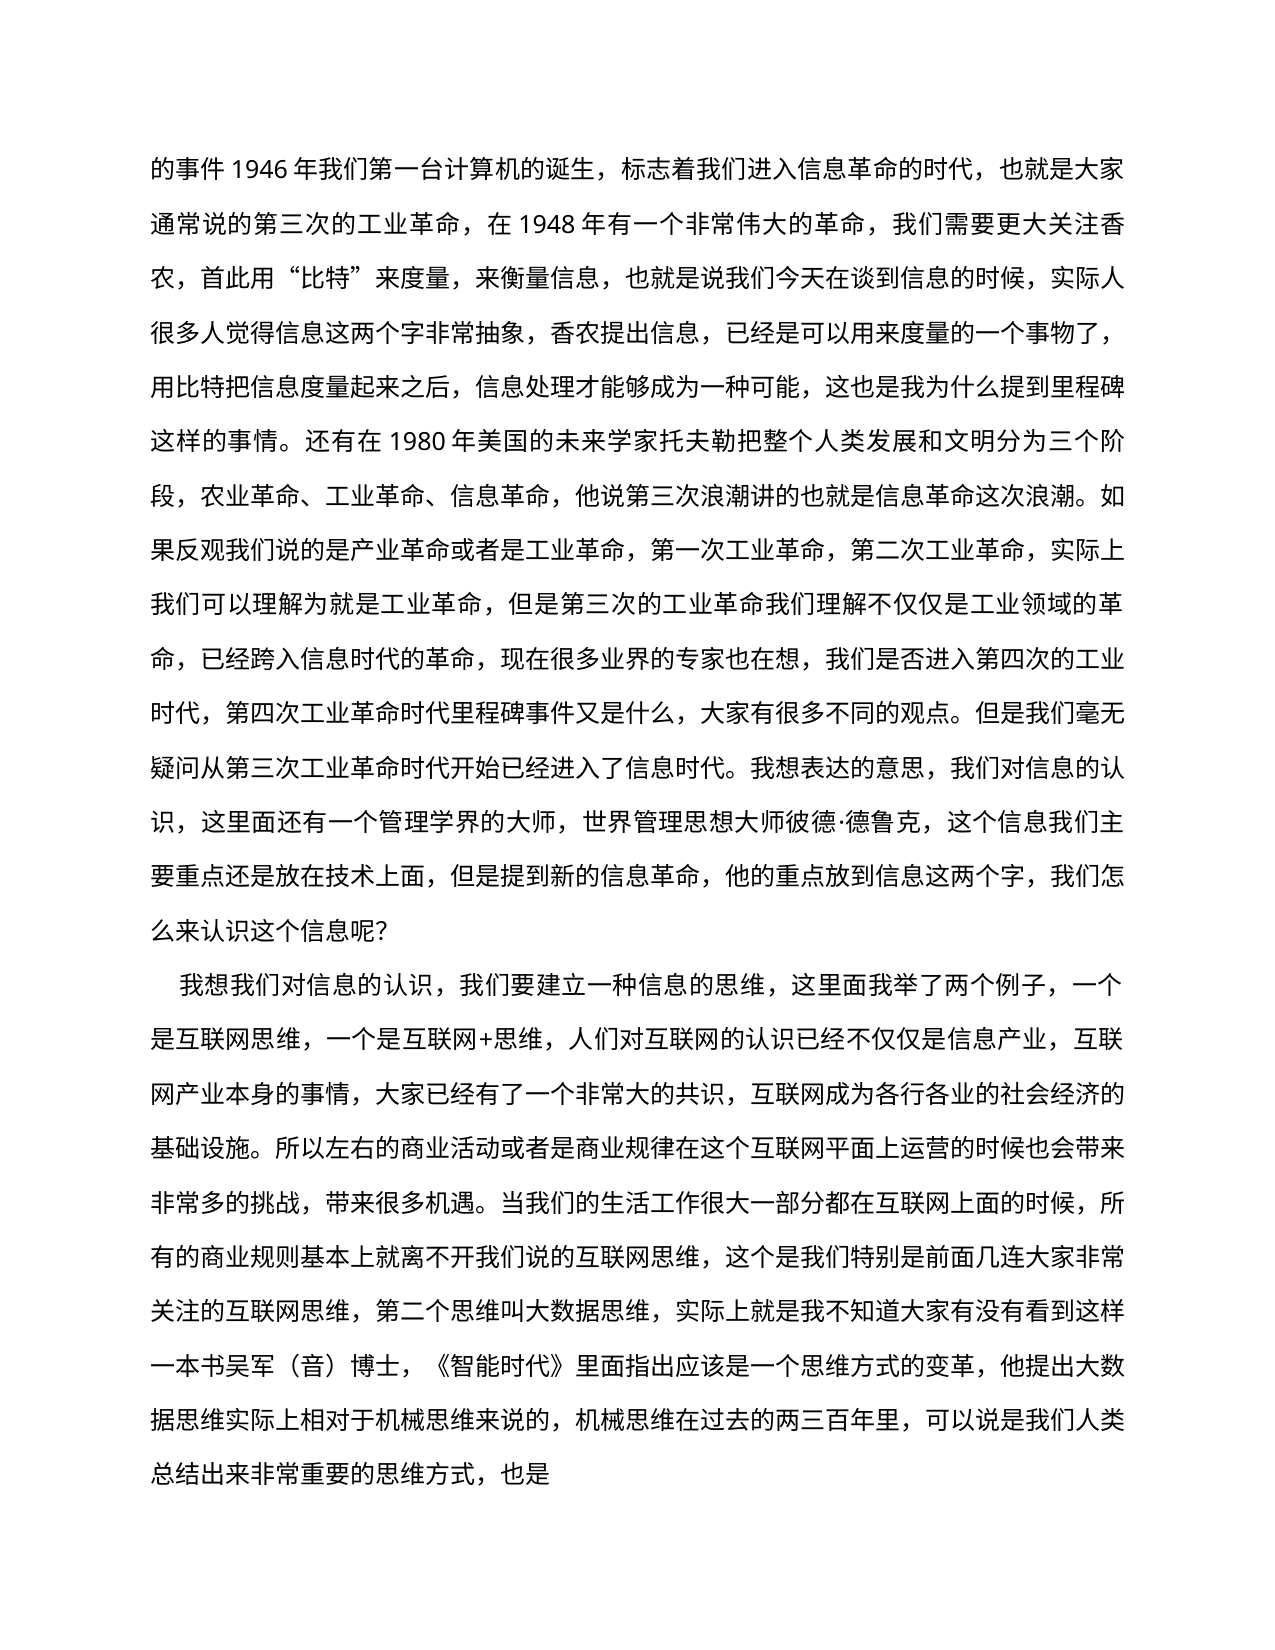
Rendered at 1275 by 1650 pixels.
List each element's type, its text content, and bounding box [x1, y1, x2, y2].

text 我想我们对信息的认识，我们要建立一种信息的思维，这里面我举了两个例子，一个是互联网思维，一个是互联网+思维，人们对互联网的认识已经不仅仅是信息产业，互联网产业本身的事情，大家已经有了一个非常大的共识，互联网成为各行各业的社会经济的基础设施。所以左右的商业活动或者是商业规律在这个互联网平面上运营的时候也会带来非常多的挑战，带来很多机遇。当我们的生活工作很大一部分都在互联网上面的时候，所有的商业规则基本上就离不开我们说的互联网思维，这个是我们特别是前面几连大家非常关注的互联网思维，第二个思维叫大数据思维，实际上就是我不知道大家有没有看到这样一本书吴军（音）博士，《智能时代》里面指出应该是一个思维方式的变革，他提出大数据思维实际上相对于机械思维来说的，机械思维在过去的两三百年里，可以说是我们人类总结出来非常重要的思维方式，也是 [150, 966, 1125, 1491]
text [150, 150, 1125, 947]
